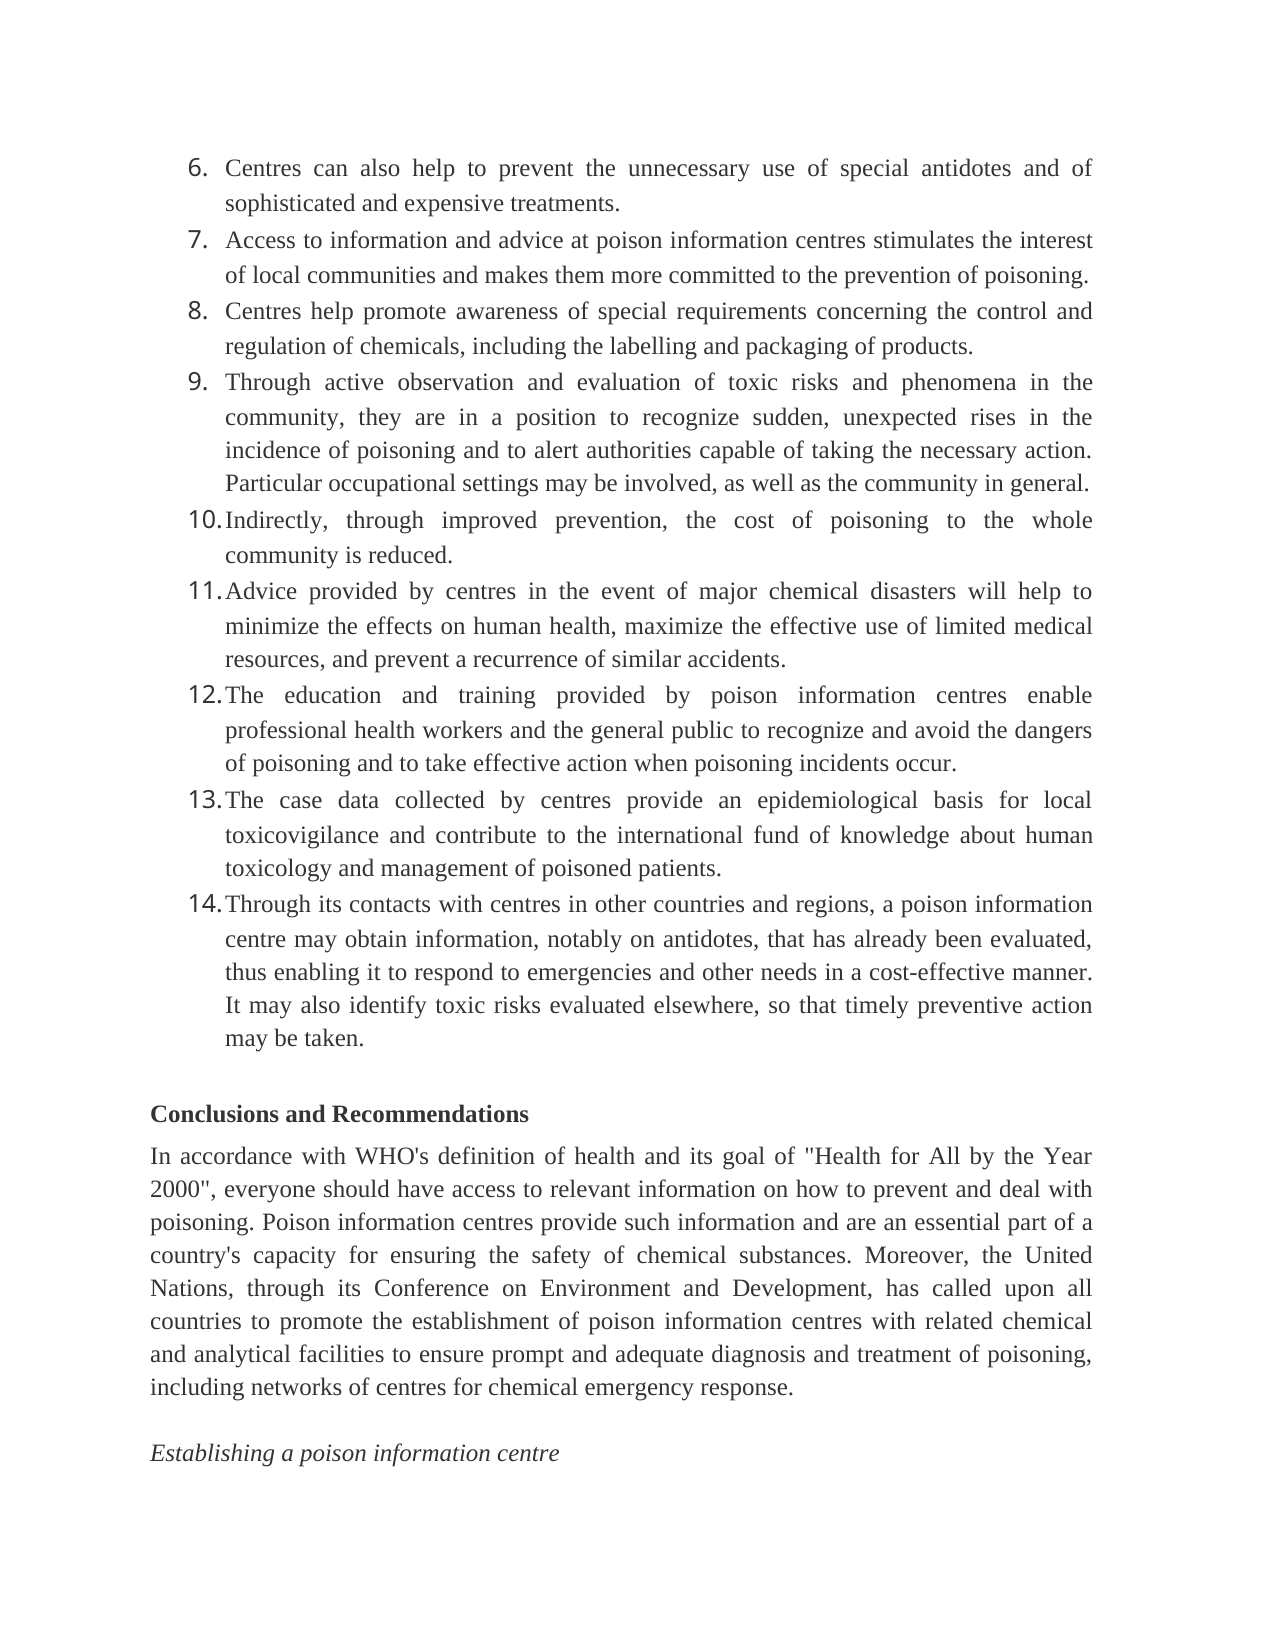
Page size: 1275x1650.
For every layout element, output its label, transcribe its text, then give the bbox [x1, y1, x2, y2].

list Access to information and advice at poison information centres stimulates the interest of local communities and makes them more committed to the prevention of poisoning. [187, 221, 1094, 288]
list Through its contacts with centres in other countries and regions, a poison information centre may obtain information, notably on antidotes, that has already been evaluated, thus enabling it to respond to emergencies and other needs in a cost-effective manner. It may also identify toxic risks evaluated elsewhere, so that timely preventive action may be taken. [187, 886, 1094, 1052]
text Establishing a poison information centre [150, 1438, 1094, 1467]
text In accordance with WHO's definition of health and its goal of "Health for All by the Year 2000", everyone should have access to relevant information on how to prevent and deal with poisoning. Poison information centres provide such information and are an essential part of a country's capacity for ensuring the safety of chemical substances. Moreover, the United Nations, through its Conference on Environment and Development, has called upon all countries to promote the establishment of poison information centres with related chemical and analytical facilities to ensure prompt and adequate diagnosis and treatment of poisoning, including networks of centres for chemical emergency response. [150, 1141, 1094, 1401]
list The education and training provided by poison information centres enable professional health workers and the general public to recognize and avoid the dangers of poisoning and to take effective action when poisoning incidents occur. [187, 677, 1094, 777]
list Advice provided by centres in the event of major chemical disasters will help to minimize the effects on human health, maximize the effective use of limited medical resources, and prevent a recurrence of similar accidents. [187, 573, 1094, 673]
list Indirectly, through improved prevention, the cost of poisoning to the whole community is reduced. [187, 501, 1094, 568]
list Centres help promote awareness of special requirements concerning the control and regulation of chemicals, including the labelling and packaging of products. [187, 293, 1094, 360]
text Conclusions and Recommendations [150, 1099, 1094, 1127]
list Centres can also help to prevent the unnecessary use of special antidotes and of sophisticated and expensive treatments. [187, 150, 1094, 217]
list Through active observation and evaluation of toxic risks and phenomena in the community, they are in a position to recognize sudden, unexpected rises in the incidence of poisoning and to alert authorities capable of taking the necessary action. Particular occupational settings may be involved, as well as the community in general. [187, 364, 1094, 497]
list The case data collected by centres provide an epidemiological basis for local toxicovigilance and contribute to the international fund of knowledge about human toxicology and management of poisoned patients. [187, 782, 1094, 882]
